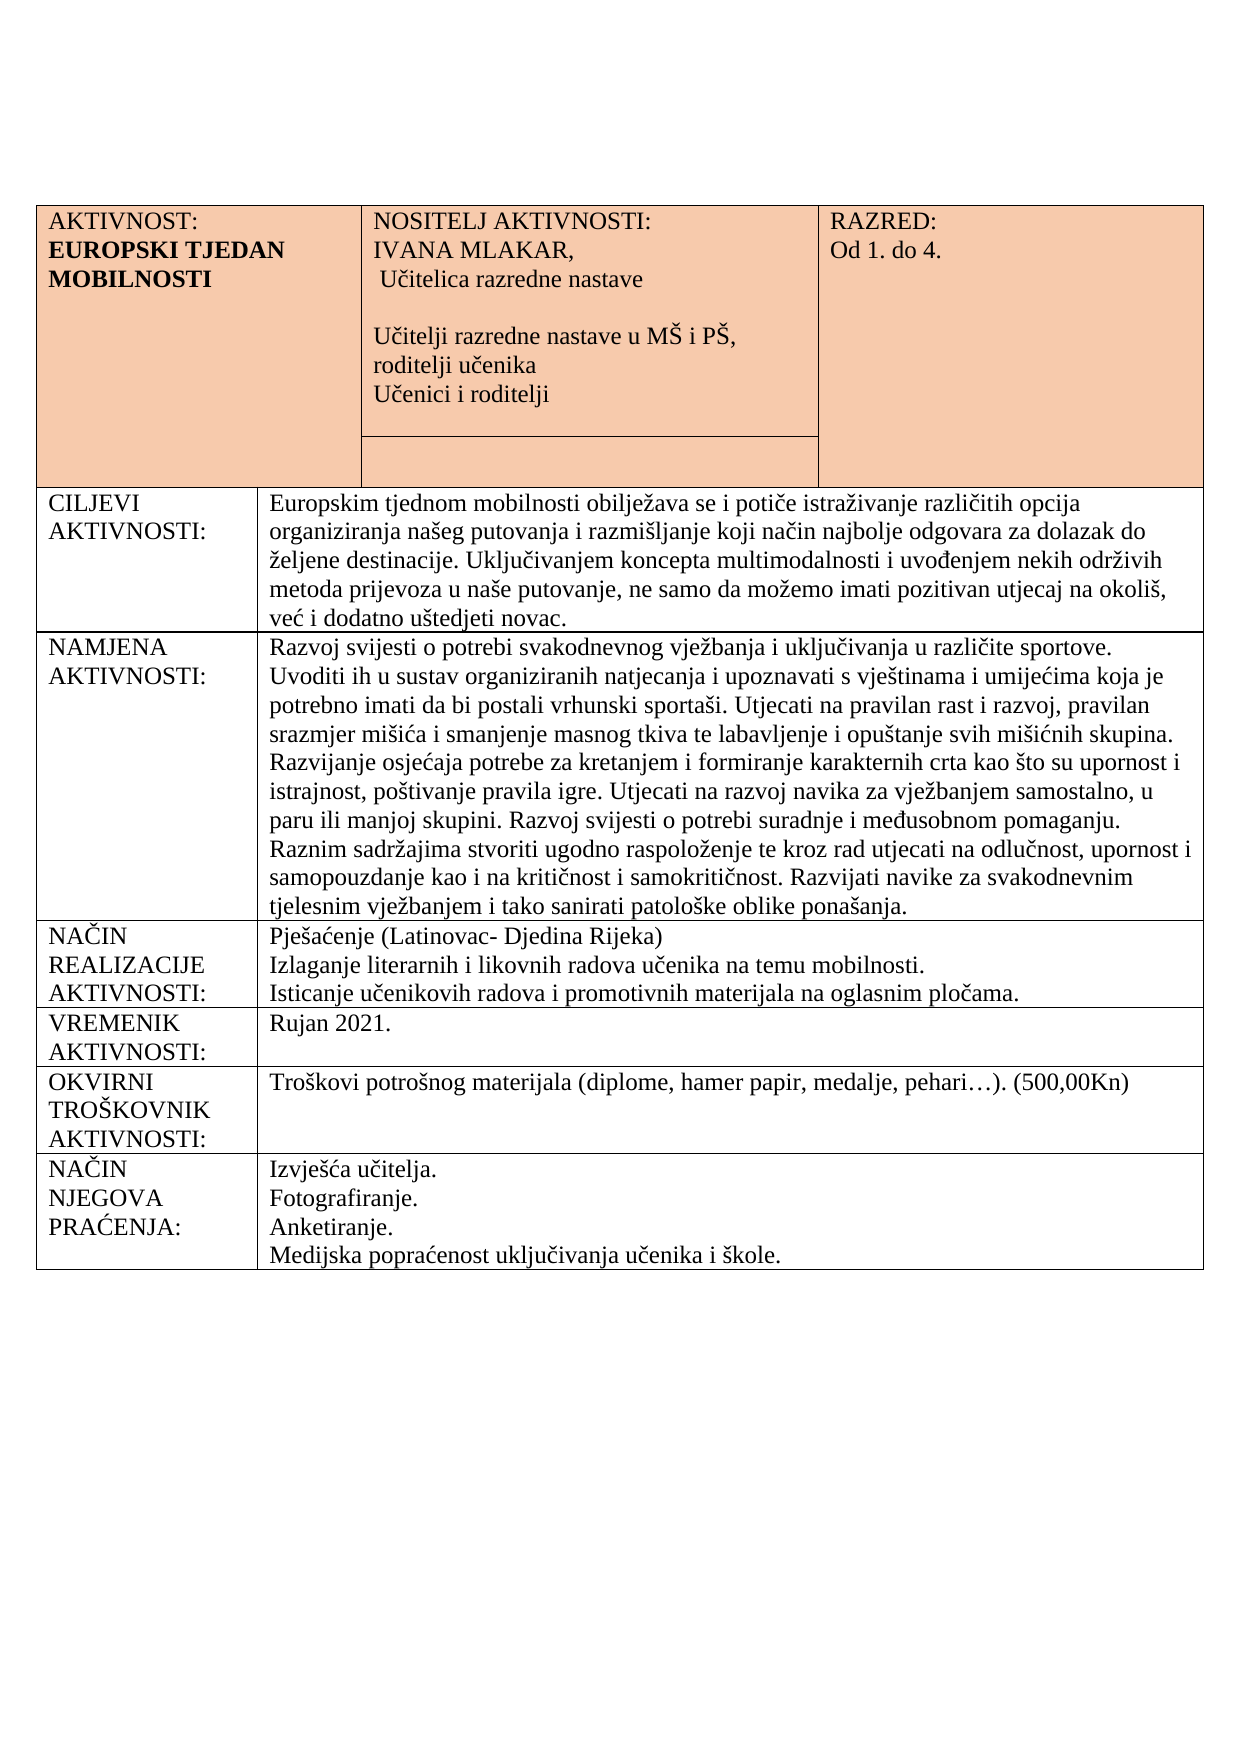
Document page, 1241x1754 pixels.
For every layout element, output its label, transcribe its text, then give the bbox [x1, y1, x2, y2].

table_cell NAMJENA AKTIVNOSTI: [37, 633, 257, 920]
table_cell Rujan 2021. [258, 1008, 1203, 1066]
table_cell NAČIN NJEGOVA PRAĆENJA: [37, 1154, 257, 1269]
table_cell Europskim tjednom mobilnosti obilježava se i potiče istraživanje različitih opcija organiziranja našeg putovanja i razmišljanje koji način najbolje odgovara za dolazak do željene destinacije. Uključivanjem koncepta multimodalnosti i uvođenjem nekih održivih metoda prijevoza u naše putovanje, ne samo da možemo imati pozitivan utjecaj na okoliš, već i dodatno uštedjeti novac. [258, 488, 1203, 631]
table_cell Izvješća učitelja. Fotografiranje. Anketiranje. Medijska popraćenost uključivanja učenika i škole. [258, 1154, 1203, 1269]
table_header NOSITELJ AKTIVNOSTI: IVANA MLAKAR, Učitelica razredne nastave Učitelji razredne nastave u MŠ i PŠ, roditelji učenika Učenici i roditelji [362, 206, 818, 436]
table_header RAZRED: Od 1. do 4. [819, 206, 1203, 487]
table_header AKTIVNOST: EUROPSKI TJEDAN MOBILNOSTI [37, 206, 361, 487]
table_cell Razvoj svijesti o potrebi svakodnevnog vježbanja i uključivanja u različite sportove. Uvoditi ih u sustav organiziranih natjecanja i upoznavati s vještinama i umijećima koja je potrebno imati da bi postali vrhunski sportaši. Utjecati na pravilan rast i razvoj, pravilan srazmjer mišića i smanjenje masnog tkiva te labavljenje i opuštanje svih mišićnih skupina. Razvijanje osjećaja potrebe za kretanjem i formiranje karakternih crta kao što su upornost i istrajnost, poštivanje pravila igre. Utjecati na razvoj navika za vježbanjem samostalno, u paru ili manjoj skupini. Razvoj svijesti o potrebi suradnje i međusobnom pomaganju. Raznim sadržajima stvoriti ugodno raspoloženje te kroz rad utjecati na odlučnost, upornost i samopouzdanje kao i na kritičnost i samokritičnost. Razvijati navike za svakodnevnim tjelesnim vježbanjem i tako sanirati patološke oblike ponašanja. [258, 633, 1203, 920]
table_cell CILJEVI AKTIVNOSTI: [37, 488, 257, 631]
table_cell VREMENIK AKTIVNOSTI: [37, 1008, 257, 1066]
table_cell OKVIRNI TROŠKOVNIK AKTIVNOSTI: [37, 1067, 257, 1153]
table_cell NAČIN REALIZACIJE AKTIVNOSTI: [37, 921, 257, 1007]
table_cell Troškovi potrošnog materijala (diplome, hamer papir, medalje, pehari…). (500,00Kn) [258, 1067, 1203, 1153]
table_cell [362, 437, 818, 487]
table_cell Pješaćenje (Latinovac- Djedina Rijeka) Izlaganje literarnih i likovnih radova učenika na temu mobilnosti. Isticanje učenikovih radova i promotivnih materijala na oglasnim pločama. [258, 921, 1203, 1007]
